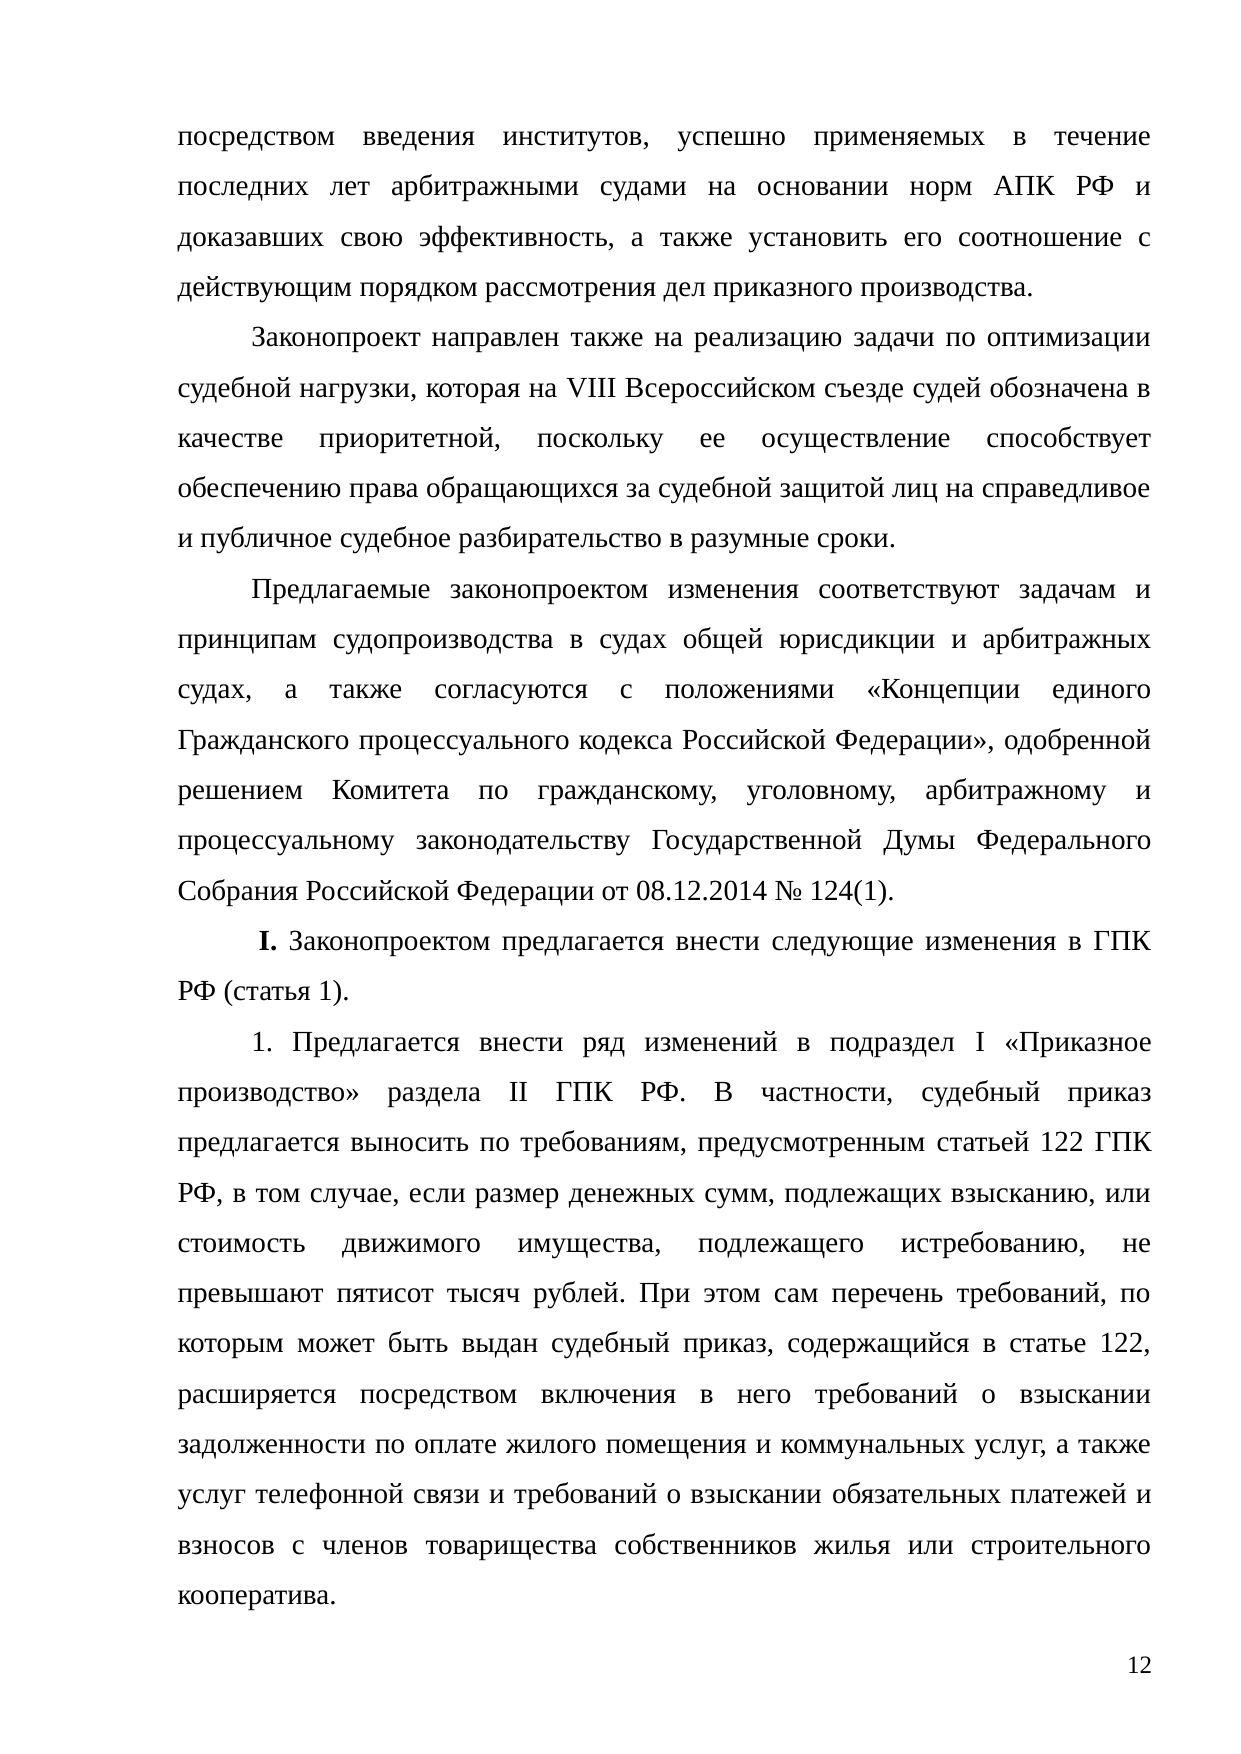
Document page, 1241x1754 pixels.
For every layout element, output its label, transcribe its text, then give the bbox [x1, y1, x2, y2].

text Законопроект направлен также на реализацию задачи по оптимизации судебной нагрузки, которая на VIII Всероссийском съезде судей обозначена в качестве приоритетной, поскольку ее осуществление способствует обеспечению права обращающихся за судебной защитой лиц на справедливое и публичное судебное разбирательство в разумные сроки. [177, 319, 1152, 554]
text I. Законопроектом предлагается внести следующие изменения в ГПК РФ (статья 1). [177, 923, 1152, 1007]
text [177, 118, 1152, 303]
text Предлагаемые законопроектом изменения соответствуют задачам и принципам судопроизводства в судах общей юрисдикции и арбитражных судах, а также согласуются с положениями «Концепции единого Гражданского процессуального кодекса Российской Федерации», одобренной решением Комитета по гражданскому, уголовному, арбитражному и процессуальному законодательству Государственной Думы Федерального Собрания Российской Федерации от 08.12.2014 № 124(1). [177, 571, 1152, 906]
text 1. Предлагается внести ряд изменений в подраздел I «Приказное производство» раздела II ГПК РФ. В частности, судебный приказ предлагается выносить по требованиям, предусмотренным статьей 122 ГПК РФ, в том случае, если размер денежных сумм, подлежащих взысканию, или стоимость движимого имущества, подлежащего истребованию, не превышают пятисот тысяч рублей. При этом сам перечень требований, по которым может быть выдан судебный приказ, содержащийся в статье 122, расширяется посредством включения в него требований о взыскании задолженности по оплате жилого помещения и коммунальных услуг, а также услуг телефонной связи и требований о взыскании обязательных платежей и взносов с членов товарищества собственников жилья или строительного кооператива. [177, 1024, 1152, 1611]
